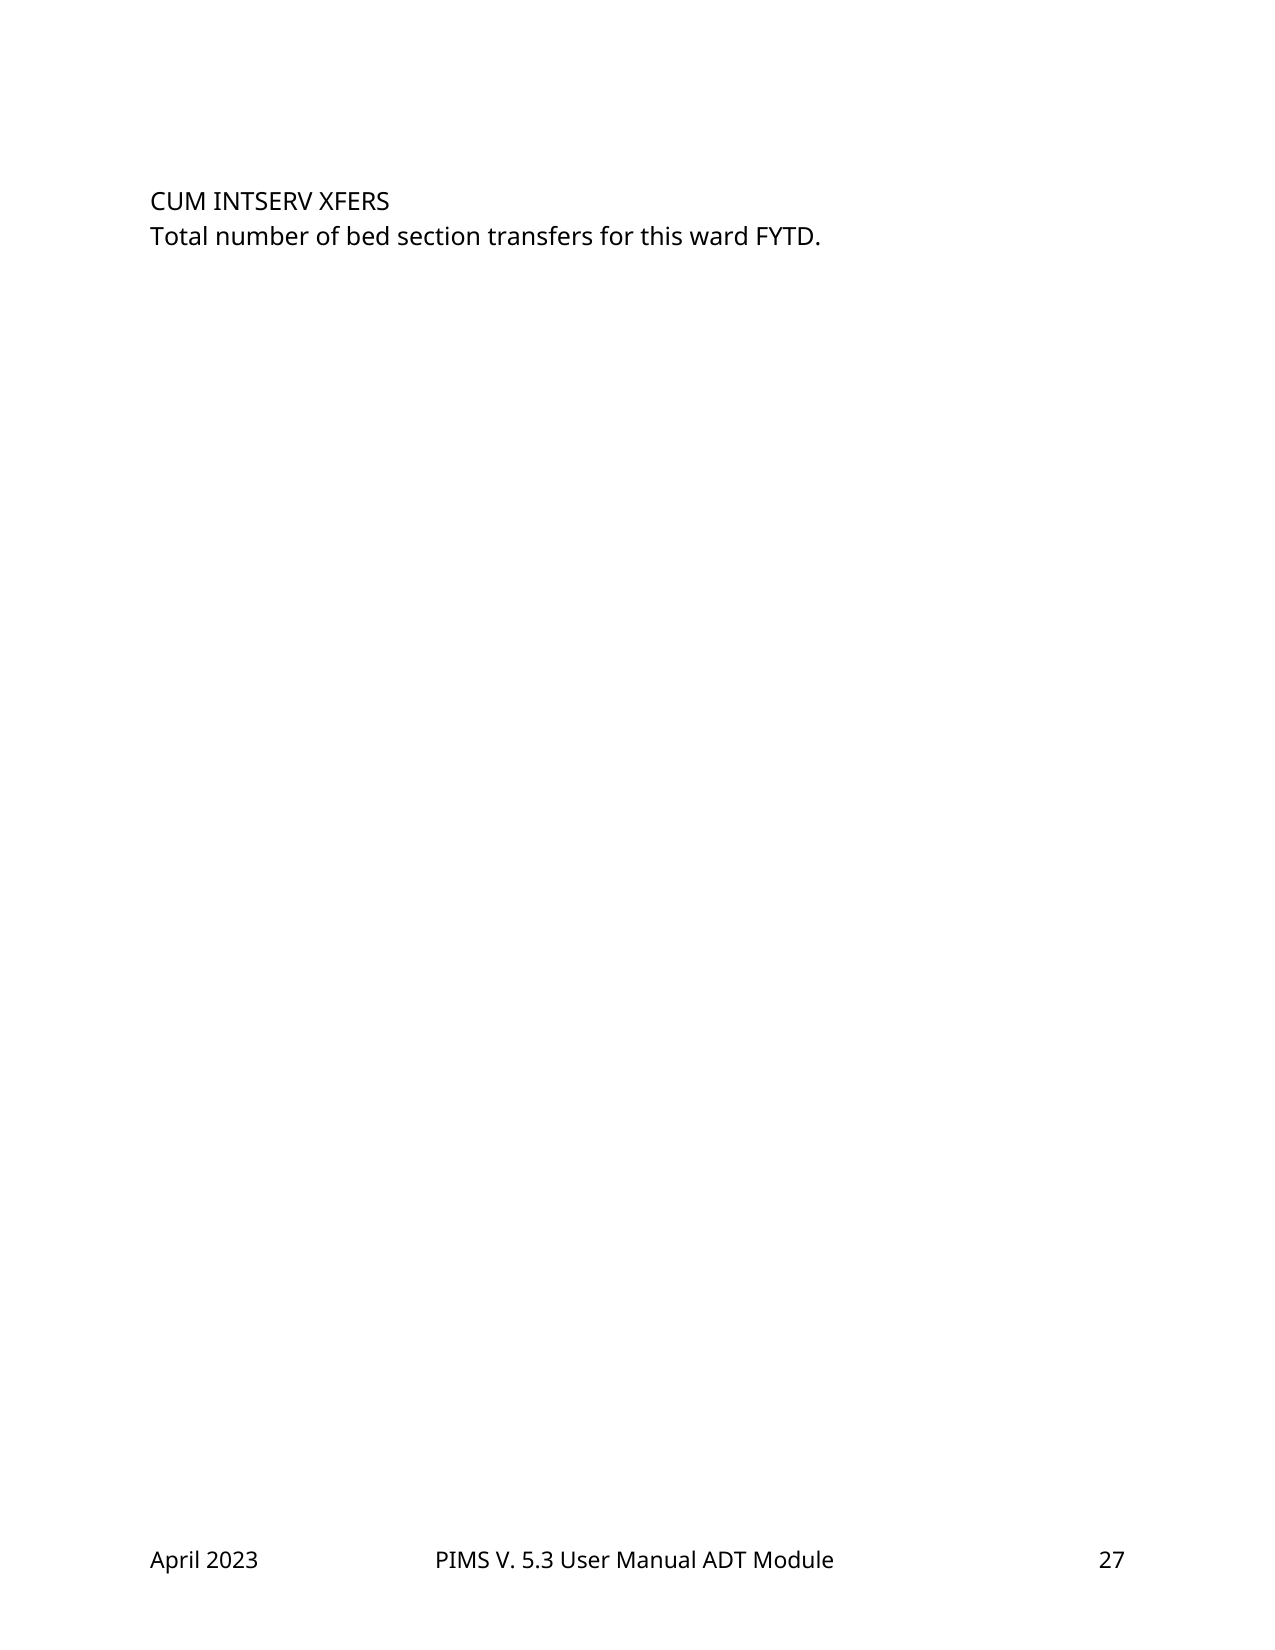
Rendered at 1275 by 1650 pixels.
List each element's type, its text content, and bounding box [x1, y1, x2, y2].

text CUM INTSERV XFERS [150, 184, 1125, 218]
text Total number of bed section transfers for this ward FYTD. [150, 218, 1125, 252]
